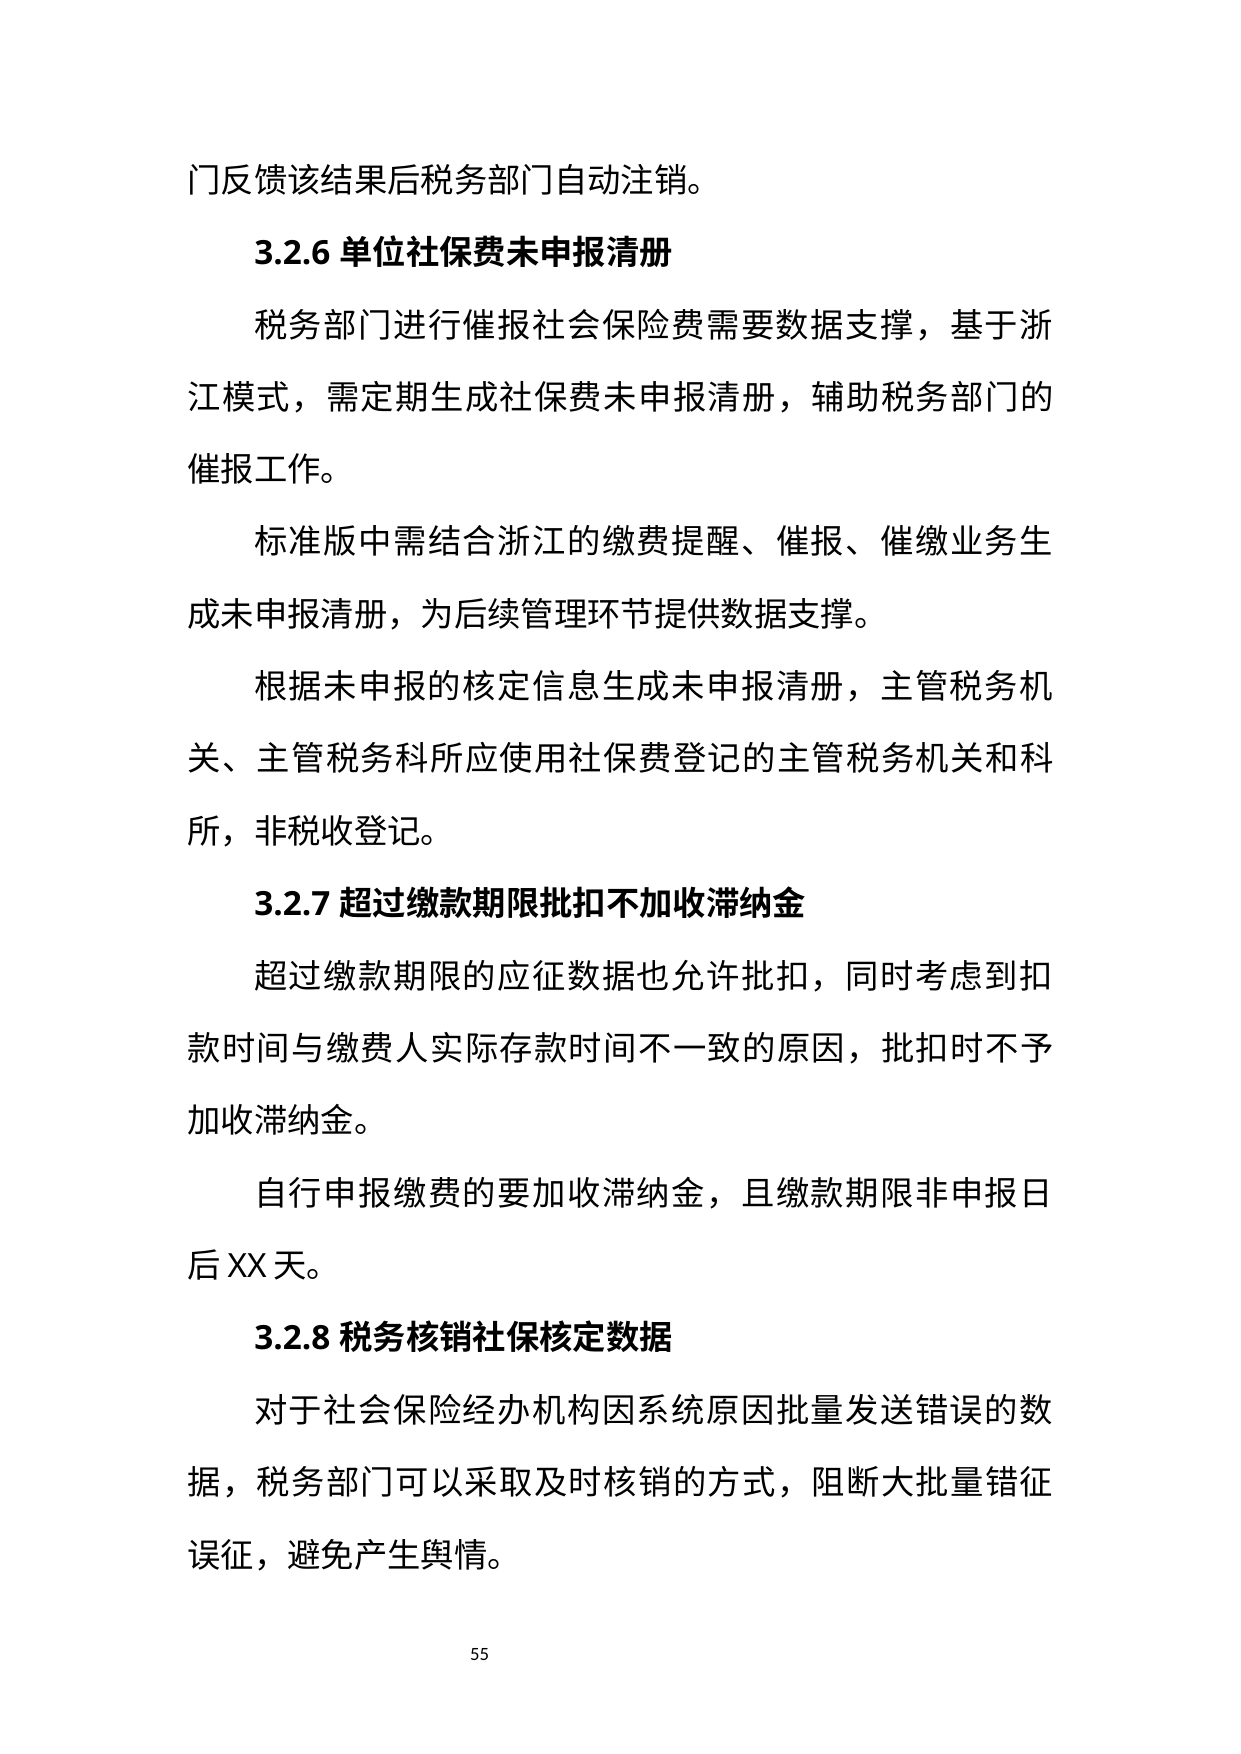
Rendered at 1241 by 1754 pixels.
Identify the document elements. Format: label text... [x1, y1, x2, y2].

text 根据未申报的核定信息生成未申报清册，主管税务机关、主管税务科所应使用社保费登记的主管税务机关和科所，非税收登记。 [187, 660, 1053, 853]
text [187, 153, 1053, 202]
text 税务部门进行催报社会保险费需要数据支撑，基于浙江模式，需定期生成社保费未申报清册，辅助税务部门的催报工作。 [187, 298, 1053, 491]
text 标准版中需结合浙江的缴费提醒、催报、催缴业务生成未申报清册，为后续管理环节提供数据支撑。 [187, 515, 1053, 636]
text 自行申报缴费的要加收滞纳金，且缴款期限非申报日后XX天。 [187, 1166, 1053, 1287]
text 3.2.8 税务核销社保核定数据 [187, 1311, 1053, 1359]
text 对于社会保险经办机构因系统原因批量发送错误的数据，税务部门可以采取及时核销的方式，阻断大批量错征误征，避免产生舆情。 [187, 1384, 1053, 1577]
text 3.2.6 单位社保费未申报清册 [187, 226, 1053, 274]
text 3.2.7 超过缴款期限批扣不加收滞纳金 [187, 877, 1053, 925]
text 超过缴款期限的应征数据也允许批扣，同时考虑到扣款时间与缴费人实际存款时间不一致的原因，批扣时不予加收滞纳金。 [187, 949, 1053, 1142]
